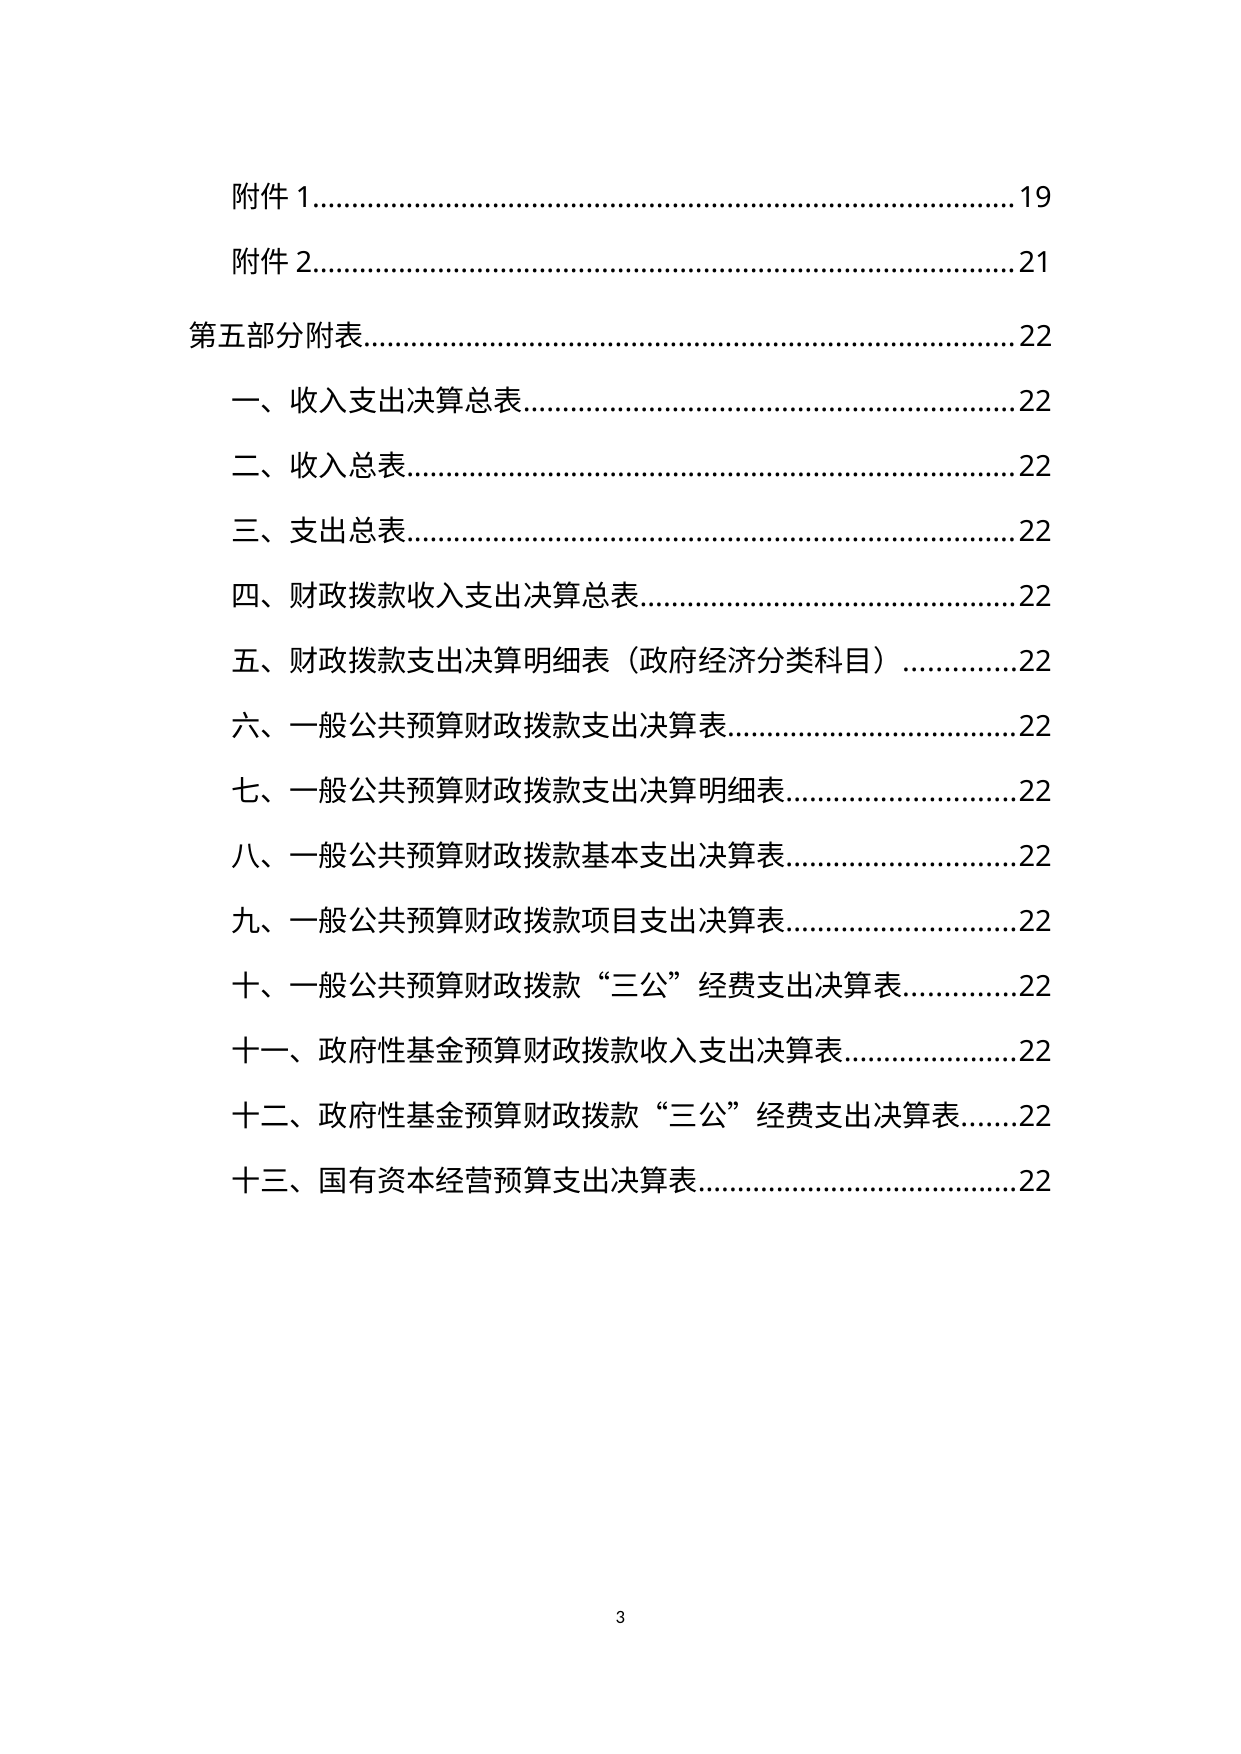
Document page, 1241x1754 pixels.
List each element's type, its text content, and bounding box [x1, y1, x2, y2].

text 五、财政拨款支出决算明细表（政府经济分类科目） 22 [231, 627, 1053, 692]
text 九、一般公共预算财政拨款项目支出决算表 22 [231, 887, 1053, 952]
text 十二、政府性基金预算财政拨款“三公”经费支出决算表 22 [231, 1082, 1053, 1147]
text 第五部分附表 22 [187, 302, 1053, 367]
text 三、支出总表 22 [231, 497, 1053, 562]
text 八、一般公共预算财政拨款基本支出决算表 22 [231, 822, 1053, 887]
text 十、一般公共预算财政拨款“三公”经费支出决算表 22 [231, 952, 1053, 1017]
text 二、收入总表 22 [231, 432, 1053, 497]
text 六、一般公共预算财政拨款支出决算表 22 [231, 692, 1053, 757]
text 附件1 19 [231, 162, 1053, 227]
text 十三、国有资本经营预算支出决算表 22 [231, 1147, 1053, 1212]
text 一、收入支出决算总表 22 [231, 367, 1053, 432]
text 七、一般公共预算财政拨款支出决算明细表 22 [231, 757, 1053, 822]
text 附件2 21 [231, 227, 1053, 292]
text 十一、政府性基金预算财政拨款收入支出决算表 22 [231, 1017, 1053, 1082]
text 四、财政拨款收入支出决算总表 22 [231, 562, 1053, 627]
